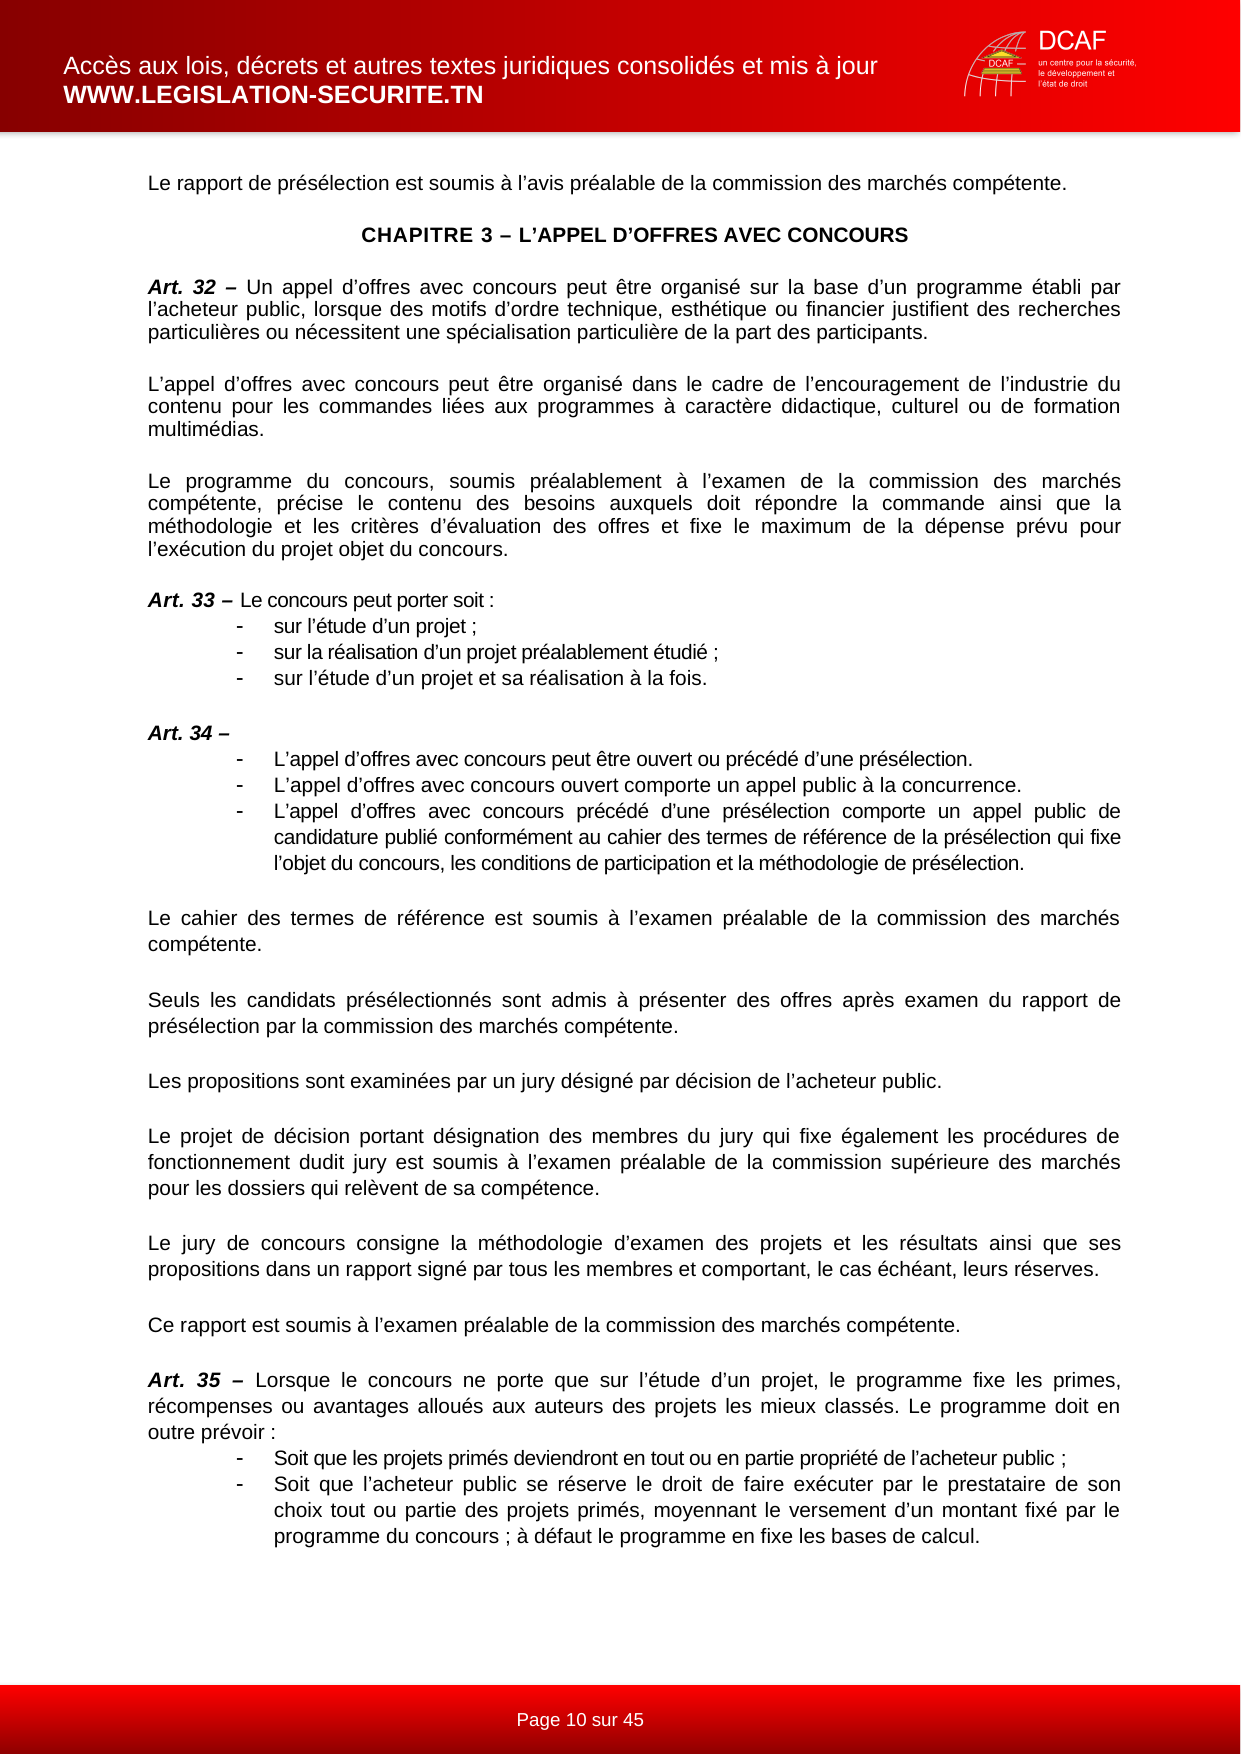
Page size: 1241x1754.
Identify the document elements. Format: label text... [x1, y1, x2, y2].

text Ce rapport est soumis à l’examen préalable de la commission des marchés compétente. [148, 1311, 1122, 1337]
picture [963, 28, 1137, 97]
text Seuls les candidats présélectionnés sont admis à présenter des offres après examen du rapport de présélection par la commission des marchés compétente. [148, 986, 1122, 1038]
list Soit que l’acheteur public se réserve le droit de faire exécuter par le prestataire de son choix tout ou partie des projets primés, moyennant le versement d’un montant fixé par le programme du concours ; à défaut le programme en fixe les bases de calcul. [236, 1471, 1122, 1549]
text L’appel d’offres avec concours peut être organisé dans le cadre de l’encouragement de l’industrie du contenu pour les commandes liées aux programmes à caractère didactique, culturel ou de formation multimédias. [148, 373, 1122, 441]
list L’appel d’offres avec concours ouvert comporte un appel public à la concurrence. [236, 772, 1122, 798]
list sur l’étude d’un projet et sa réalisation à la fois. [236, 664, 1122, 690]
text Art. 33 – Le concours peut porter soit : [148, 590, 1122, 612]
list Soit que les projets primés deviendront en tout ou en partie propriété de l’acheteur public ; [236, 1444, 1122, 1471]
text Art. 35 – Lorsque le concours ne porte que sur l’étude d’un projet, le programme fixe les primes, récompenses ou avantages alloués aux auteurs des projets les mieux classés. Le programme doit en outre prévoir : [148, 1366, 1122, 1444]
text Le cahier des termes de référence est soumis à l’examen préalable de la commission des marchés compétente. [148, 905, 1122, 957]
text Le projet de décision portant désignation des membres du jury qui fixe également les procédures de fonctionnement dudit jury est soumis à l’examen préalable de la commission supérieure des marchés pour les dossiers qui relèvent de sa compétence. [148, 1123, 1122, 1201]
list L’appel d’offres avec concours peut être ouvert ou précédé d’une présélection. [236, 746, 1122, 772]
text Les propositions sont examinées par un jury désigné par décision de l’acheteur public. [148, 1067, 1122, 1093]
list sur l’étude d’un projet ; [236, 612, 1122, 638]
text Art. 34 – [148, 719, 1122, 746]
text Le jury de concours consigne la méthodologie d’examen des projets et les résultats ainsi que ses propositions dans un rapport signé par tous les membres et comportant, le cas échéant, leurs réserves. [148, 1230, 1122, 1282]
list L’appel d’offres avec concours précédé d’une présélection comporte un appel public de candidature publié conformément au cahier des termes de référence de la présélection qui fixe l’objet du concours, les conditions de participation et la méthodologie de présélection. [236, 798, 1122, 876]
text Art. 32 – Un appel d’offres avec concours peut être organisé sur la base d’un programme établi par l’acheteur public, lorsque des motifs d’ordre technique, esthétique ou financier justifient des recherches particulières ou nécessitent une spécialisation particulière de la part des participants. [148, 276, 1122, 344]
text Le rapport de présélection est soumis à l’avis préalable de la commission des marchés compétente. [148, 169, 1122, 195]
text Le programme du concours, soumis préalablement à l’examen de la commission des marchés compétente, précise le contenu des besoins auxquels doit répondre la commande ainsi que la méthodologie et les critères d’évaluation des offres et fixe le maximum de la dépense prévu pour l’exécution du projet objet du concours. [148, 470, 1122, 561]
list sur la réalisation d’un projet préalablement étudié ; [236, 638, 1122, 664]
text CHAPITRE 3 – L’APPEL D’OFFRES AVEC CONCOURS [148, 224, 1122, 247]
